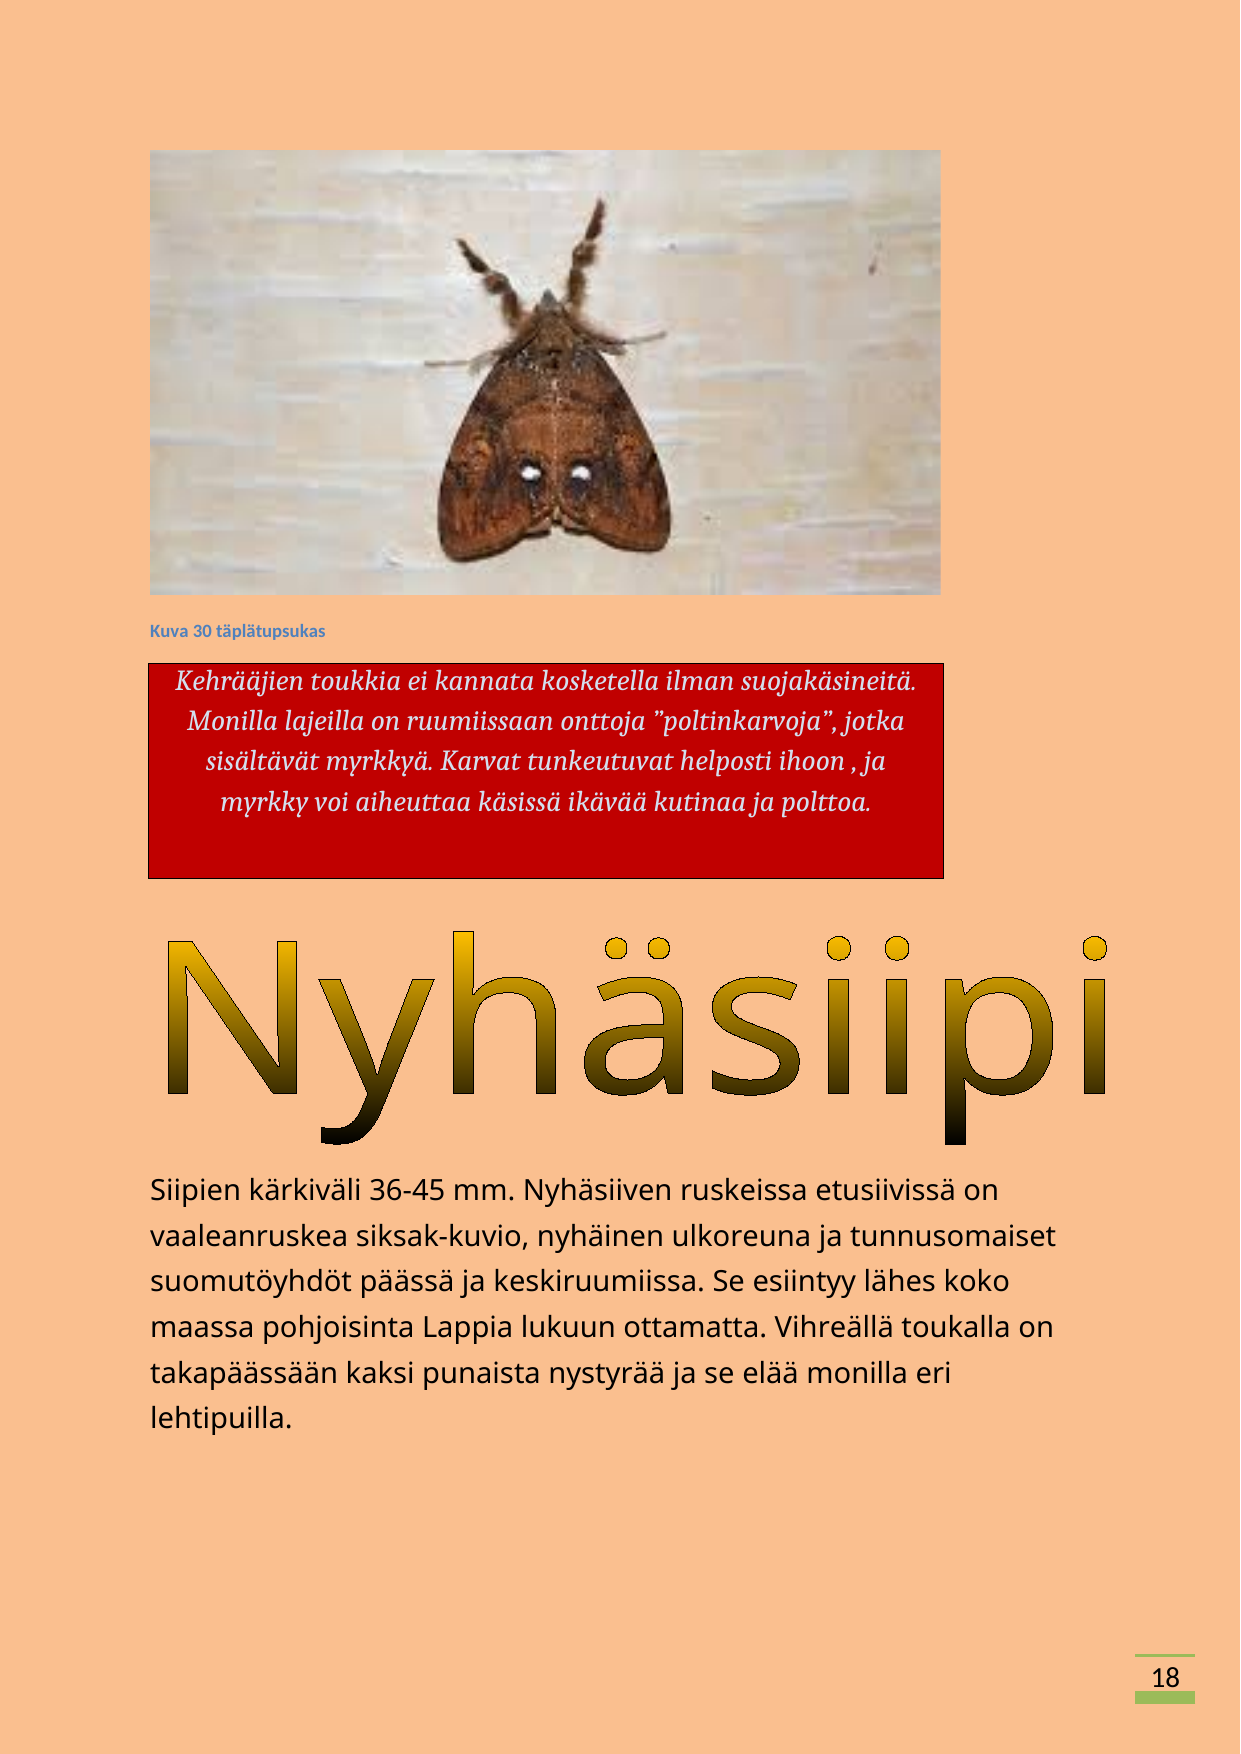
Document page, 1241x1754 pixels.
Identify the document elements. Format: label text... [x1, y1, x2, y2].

table_header Kehrääjien toukkia ei kannata kosketella ilman suojakäsineitä. Monilla lajeilla on ruumiissaan onttoja ”poltinkarvoja”, jotka sisältävät myrkkyä. Karvat tunkeutuvat helposti ihoon , ja myrkky voi aiheuttaa käsissä ikävää kutinaa ja polttoa. [149, 664, 943, 878]
picture [150, 150, 941, 595]
text Siipien kärkiväli 36-45 mm. Nyhäsiiven ruskeissa etusiivissä on vaaleanruskea siksak-kuvio, nyhäinen ulkoreuna ja tunnusomaiset suomutöyhdöt päässä ja keskiruumiissa. Se esiintyy lähes koko maassa pohjoisinta Lappia lukuun ottamatta. Vihreällä toukalla on takapäässään kaksi punaista nystyrää ja se elää monilla eri lehtipuilla. [150, 1169, 1090, 1437]
